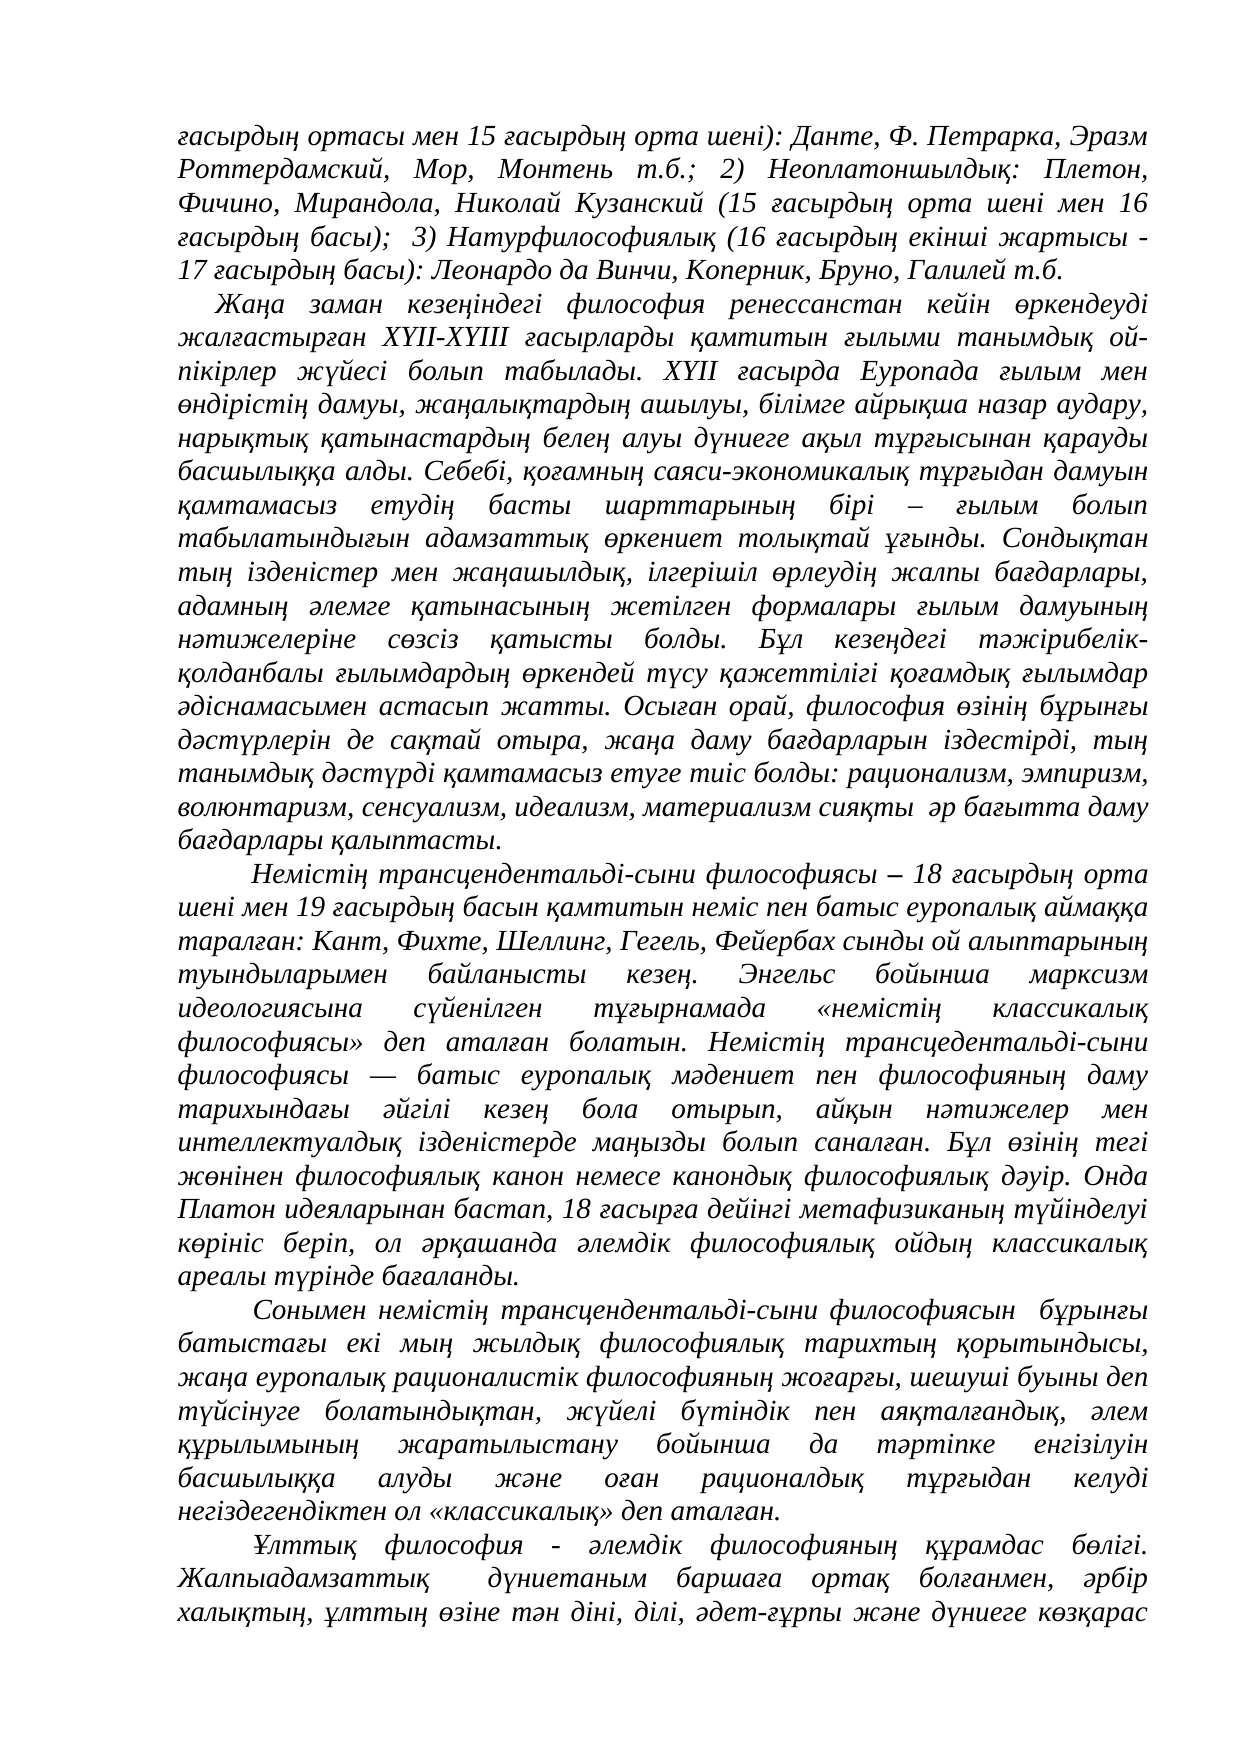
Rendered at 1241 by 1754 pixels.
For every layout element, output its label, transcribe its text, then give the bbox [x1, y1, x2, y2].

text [177, 118, 1152, 286]
text Сонымен немістің трансцендентальді-сыни философиясын бұрынғы батыстағы екі мың жылдық философиялық тарихтың қорытындысы, жаңа еуропалық рационалистік философияның жоғарғы, шешуші буыны деп түйсінуге болатындықтан, жүйелі бүтіндік пен аяқталғандық, әлем құрылымының жаратылыстану бойынша да тәртіпке енгізілуін басшылыққа алуды және оған рационалдық тұрғыдан келуді негіздегендіктен ол «классикалық» деп аталған. [177, 1292, 1152, 1527]
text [177, 1527, 1152, 1627]
text Немістің трансцендентальді-сыни философиясы – 18 ғасырдың орта шені мен 19 ғасырдың басын қамтитын неміс пен батыс еуропалық аймаққа таралған: Кант, Фихте, Шеллинг, Гегель, Фейербах сынды ой алыптарының туындыларымен байланысты кезең. Энгельс бойынша марксизм идеологиясына сүйенілген тұғырнамада «немістің классикалық философиясы» деп аталған болатын. Немістің трансцедентальді-сыни философиясы — батыс еуропалық мәдениет пен философияның даму тарихындағы әйгілі кезең бола отырып, айқын нәтижелер мен интеллектуалдық ізденістерде маңызды болып саналған. Бұл өзінің тегі жөнінен философиялық канон немесе канондық философиялық дәуір. Онда Платон идеяларынан бастап, 18 ғасырға дейінгі метафизиканың түйінделуі көрініс беріп, ол әрқашанда әлемдік философиялық ойдың классикалық ареалы түрінде бағаланды. [177, 856, 1152, 1292]
text Жаңа заман кезеңіндегі философия ренессанстан кейін өркендеуді жалғастырған ХҮІІ-ХҮІІІ ғасырларды қамтитын ғылыми танымдық ой-пікірлер жүйесі болып табылады. ХҮІІ ғасырда Еуропада ғылым мен өндірістің дамуы, жаңалықтардың ашылуы, білімге айрықша назар аудару, нарықтық қатынастардың белең алуы дүниеге ақыл тұрғысынан қарауды басшылыққа алды. Себебі, қоғамның саяси-экономикалық тұрғыдан дамуын қамтамасыз етудің басты шарттарының бірі – ғылым болып табылатындығын адамзаттық өркениет толықтай ұғынды. Сондықтан тың ізденістер мен жаңашылдық, ілгерішіл өрлеудің жалпы бағдарлары, адамның әлемге қатынасының жетілген формалары ғылым дамуының нәтижелеріне сөзсіз қатысты болды. Бұл кезеңдегі тәжірибелік-қолданбалы ғылымдардың өркендей түсу қажеттілігі қоғамдық ғылымдар әдіснамасымен астасып жатты. Осыған орай, философия өзінің бұрынғы дәстүрлерін де сақтай отыра, жаңа даму бағдарларын іздестірді, тың танымдық дәстүрді қамтамасыз етуге тиіс болды: рационализм, эмпиризм, волюнтаризм, сенсуализм, идеализм, материализм сияқты әр бағытта даму бағдарлары қалыптасты. [177, 286, 1152, 856]
